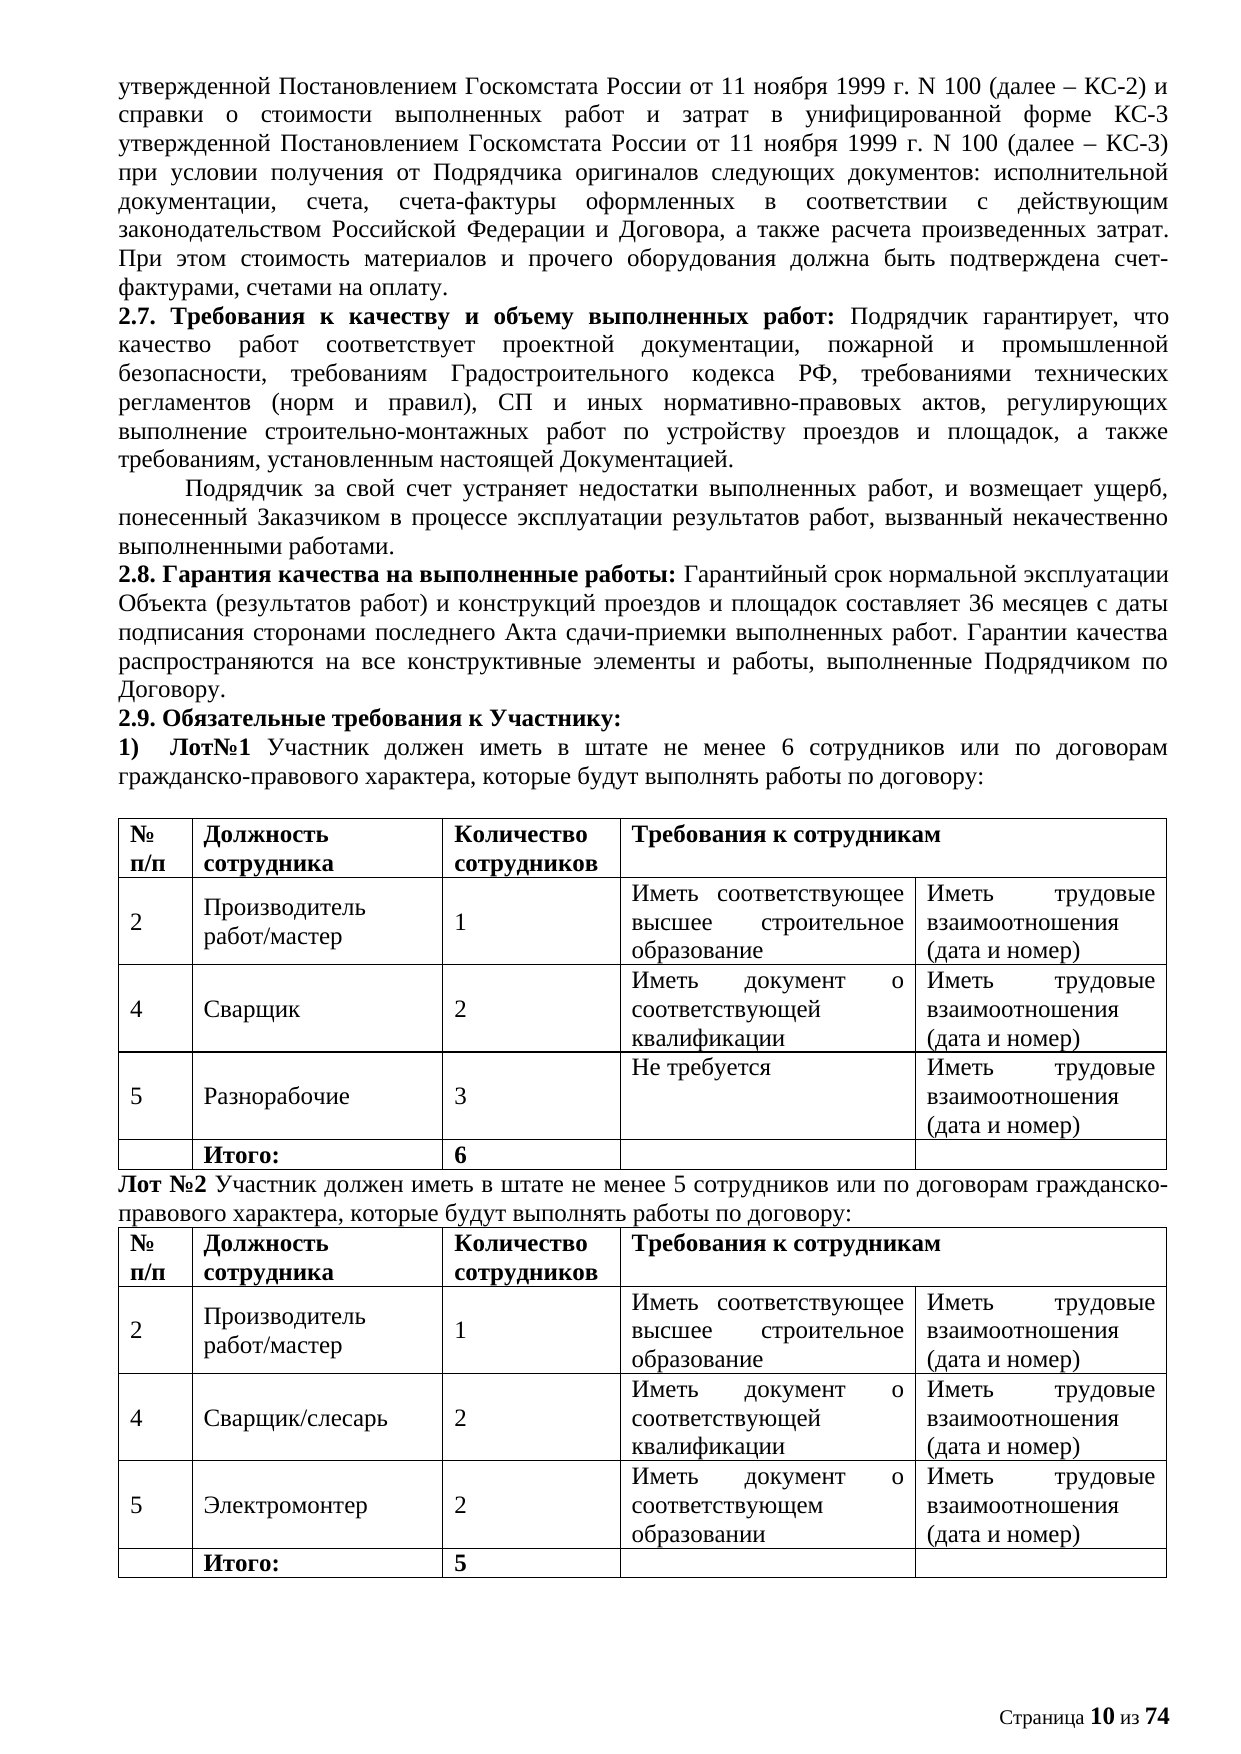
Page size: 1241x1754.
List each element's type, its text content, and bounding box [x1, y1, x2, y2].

table_cell 1 [443, 1287, 620, 1373]
table_header Количество сотрудников [443, 1228, 620, 1286]
table_header Должность сотрудника [193, 819, 442, 877]
table_cell Иметь соответствующее высшее строительное образование [621, 1287, 915, 1373]
table_cell Иметь трудовые взаимоотношения (дата и номер) [916, 878, 1166, 964]
text Подрядчик за свой счет устраняет недостатки выполненных работ, и возмещает ущерб, понесенный Заказчиком в процессе эксплуатации результатов работ, вызванный некачественно выполненными работами. [118, 473, 1169, 559]
table_cell Иметь трудовые взаимоотношения (дата и номер) [916, 1374, 1166, 1460]
table_cell Электромонтер [193, 1461, 442, 1547]
table_cell Иметь трудовые взаимоотношения (дата и номер) [916, 1461, 1166, 1547]
table_cell Разнорабочие [193, 1053, 442, 1139]
table_header Требования к сотрудникам [621, 819, 1166, 877]
table_cell Производитель работ/мастер [193, 1287, 442, 1373]
table_cell Не требуется [621, 1053, 915, 1139]
table_cell [621, 1549, 915, 1577]
table_cell Производитель работ/мастер [193, 878, 442, 964]
table_cell Сварщик/слесарь [193, 1374, 442, 1460]
table_cell 5 [119, 1461, 192, 1547]
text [118, 71, 1169, 301]
text Лот №2 Участник должен иметь в штате не менее 5 сотрудников или по договорам гражданско-правового характера, которые будут выполнять работы по договору: [118, 1169, 1169, 1227]
table_cell Иметь документ о соответствующей квалификации [621, 965, 915, 1051]
table_cell 2 [119, 878, 192, 964]
table_cell 1 [443, 878, 620, 964]
table_cell 3 [443, 1053, 620, 1139]
table_cell 2 [119, 1287, 192, 1373]
table_cell Иметь документ о соответствующем образовании [621, 1461, 915, 1547]
table_cell [119, 1140, 192, 1168]
table_cell Иметь соответствующее высшее строительное образование [621, 878, 915, 964]
table_cell Иметь трудовые взаимоотношения (дата и номер) [916, 1287, 1166, 1373]
text 2.8. Гарантия качества на выполненные работы: Гарантийный срок нормальной эксплуатации Объекта (результатов работ) и конструкций проездов и площадок составляет 36 месяцев с даты подписания сторонами последнего Акта сдачи-приемки выполненных работ. Гарантии качества распространяются на все конструктивные элементы и работы, выполненные Подрядчиком по Договору. [118, 559, 1169, 703]
table_cell 4 [119, 1374, 192, 1460]
table_cell 2 [443, 1374, 620, 1460]
table_cell Иметь трудовые взаимоотношения (дата и номер) [916, 965, 1166, 1051]
table_cell 4 [119, 965, 192, 1051]
table_cell 2 [443, 1461, 620, 1547]
table_cell 5 [119, 1053, 192, 1139]
table_cell Иметь документ о соответствующей квалификации [621, 1374, 915, 1460]
table_header Требования к сотрудникам [621, 1228, 1166, 1286]
table_cell 5 [443, 1549, 620, 1577]
text 2.9. Обязательные требования к Участнику: [118, 703, 1169, 732]
table_header Количество сотрудников [443, 819, 620, 877]
table_header № п/п [119, 819, 192, 877]
table_header № п/п [119, 1228, 192, 1286]
table_cell Итого: [193, 1549, 442, 1577]
table_cell [916, 1549, 1166, 1577]
table_cell [916, 1140, 1166, 1168]
table_cell Итого: [193, 1140, 442, 1168]
table_cell 2 [443, 965, 620, 1051]
table_cell [119, 1549, 192, 1577]
table_cell Иметь трудовые взаимоотношения (дата и номер) [916, 1053, 1166, 1139]
table_cell 6 [443, 1140, 620, 1168]
text 2.7. Требования к качеству и объему выполненных работ: Подрядчик гарантирует, что качество работ соответствует проектной документации, пожарной и промышленной безопасности, требованиям Градостроительного кодекса РФ, требованиями технических регламентов (норм и правил), СП и иных нормативно-правовых актов, регулирующих выполнение строительно-монтажных работ по устройству проездов и площадок, а также требованиям, установленным настоящей Документацией. [118, 301, 1169, 473]
table_header Должность сотрудника [193, 1228, 442, 1286]
table_cell Сварщик [193, 965, 442, 1051]
table_cell [621, 1140, 915, 1168]
text 1) Лот№1 Участник должен иметь в штате не менее 6 сотрудников или по договорам гражданско-правового характера, которые будут выполнять работы по договору: [118, 732, 1169, 789]
